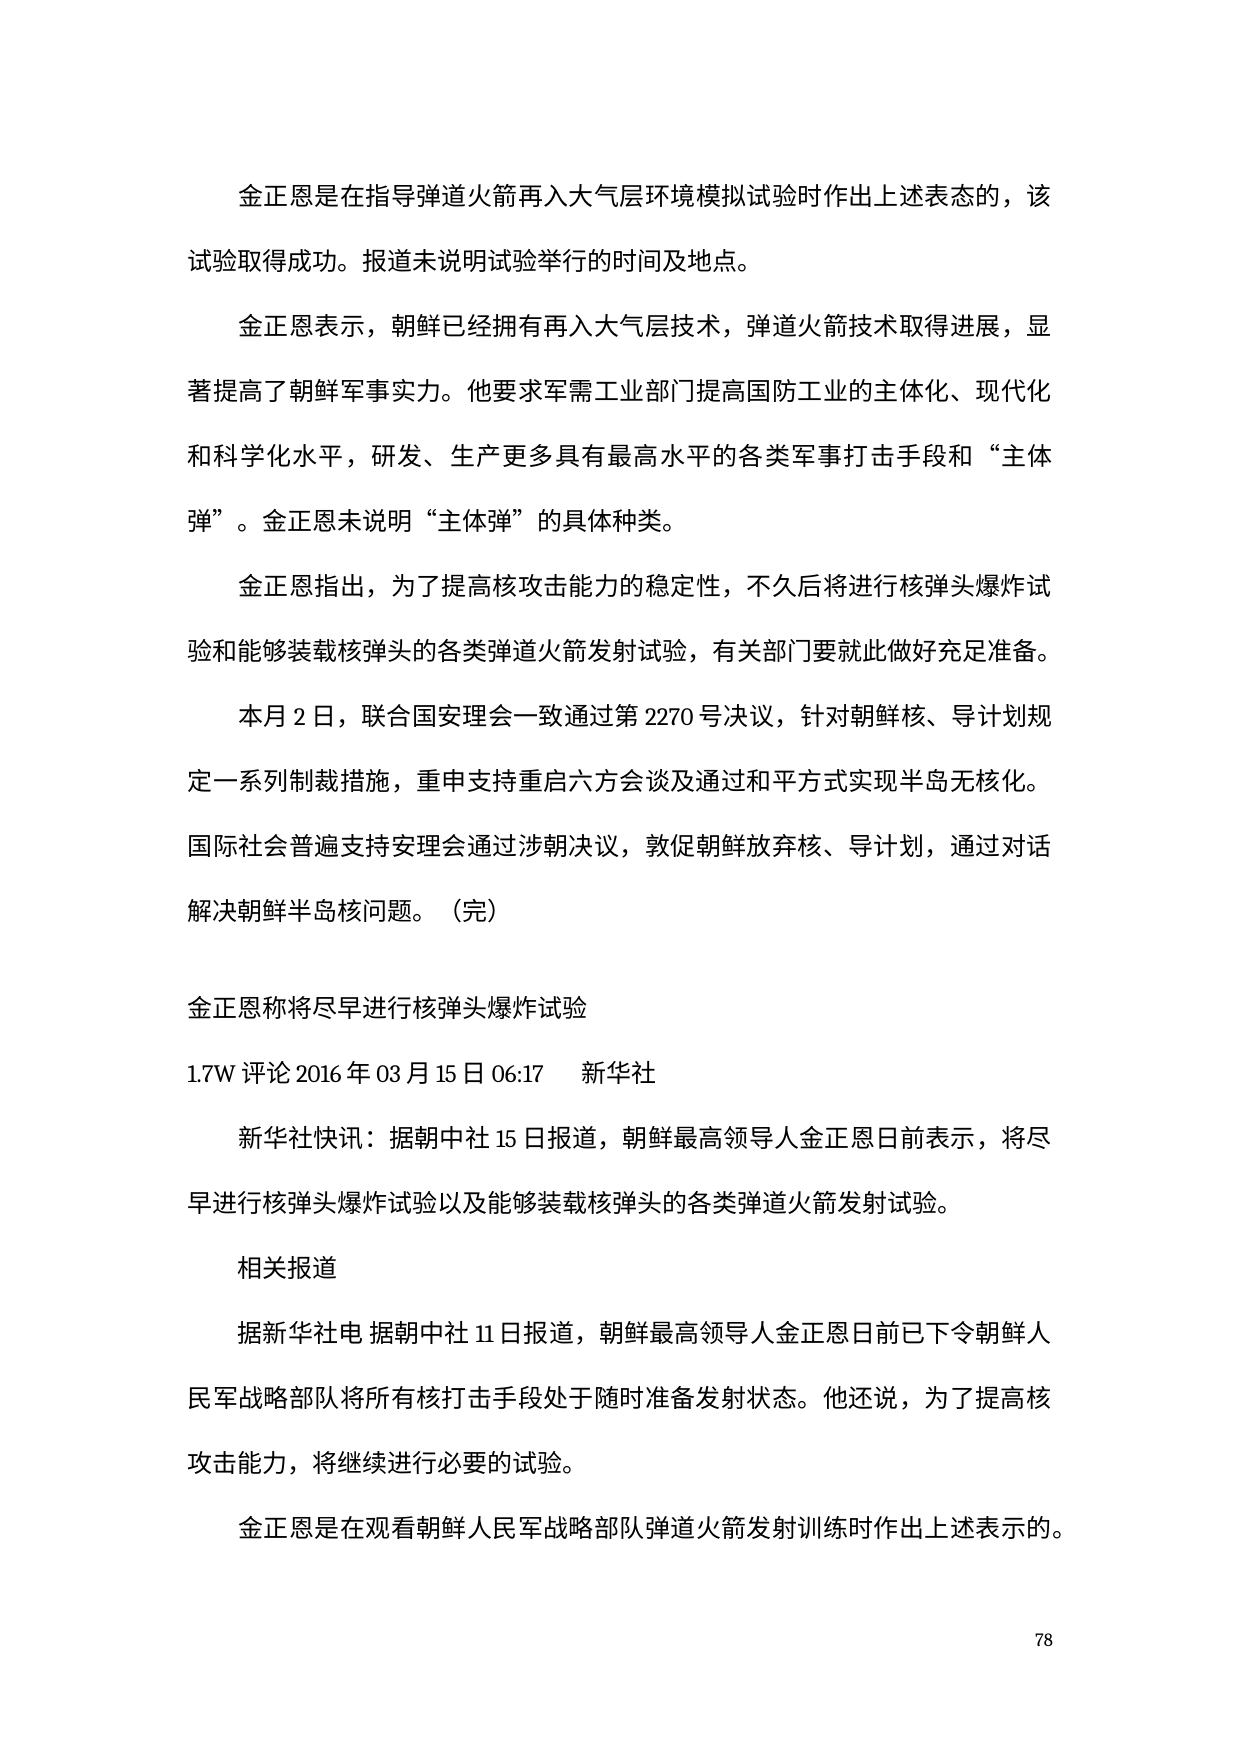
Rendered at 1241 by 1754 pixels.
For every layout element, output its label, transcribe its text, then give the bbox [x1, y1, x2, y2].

text 金正恩是在指导弹道火箭再入大气层环境模拟试验时作出上述表态的，该试验取得成功。报道未说明试验举行的时间及地点。 [187, 162, 1053, 292]
text 新华社快讯：据朝中社15日报道，朝鲜最高领导人金正恩日前表示，将尽早进行核弹头爆炸试验以及能够装载核弹头的各类弹道火箭发射试验。 [187, 1104, 1053, 1234]
text 1.7W评论2016年03月15日06:17 新华社 [187, 1039, 1053, 1104]
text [187, 1494, 1053, 1559]
text 金正恩表示，朝鲜已经拥有再入大气层技术，弹道火箭技术取得进展，显著提高了朝鲜军事实力。他要求军需工业部门提高国防工业的主体化、现代化和科学化水平，研发、生产更多具有最高水平的各类军事打击手段和“主体弹”。金正恩未说明“主体弹”的具体种类。 [187, 292, 1053, 552]
text 相关报道 [187, 1234, 1053, 1299]
text 金正恩称将尽早进行核弹头爆炸试验 [187, 974, 1053, 1039]
text 金正恩指出，为了提高核攻击能力的稳定性，不久后将进行核弹头爆炸试验和能够装载核弹头的各类弹道火箭发射试验，有关部门要就此做好充足准备。 [187, 552, 1053, 682]
text 据新华社电 据朝中社11日报道，朝鲜最高领导人金正恩日前已下令朝鲜人民军战略部队将所有核打击手段处于随时准备发射状态。他还说，为了提高核攻击能力，将继续进行必要的试验。 [187, 1299, 1053, 1494]
text 本月2日，联合国安理会一致通过第2270号决议，针对朝鲜核、导计划规定一系列制裁措施，重申支持重启六方会谈及通过和平方式实现半岛无核化。国际社会普遍支持安理会通过涉朝决议，敦促朝鲜放弃核、导计划，通过对话解决朝鲜半岛核问题。（完） [187, 682, 1053, 942]
